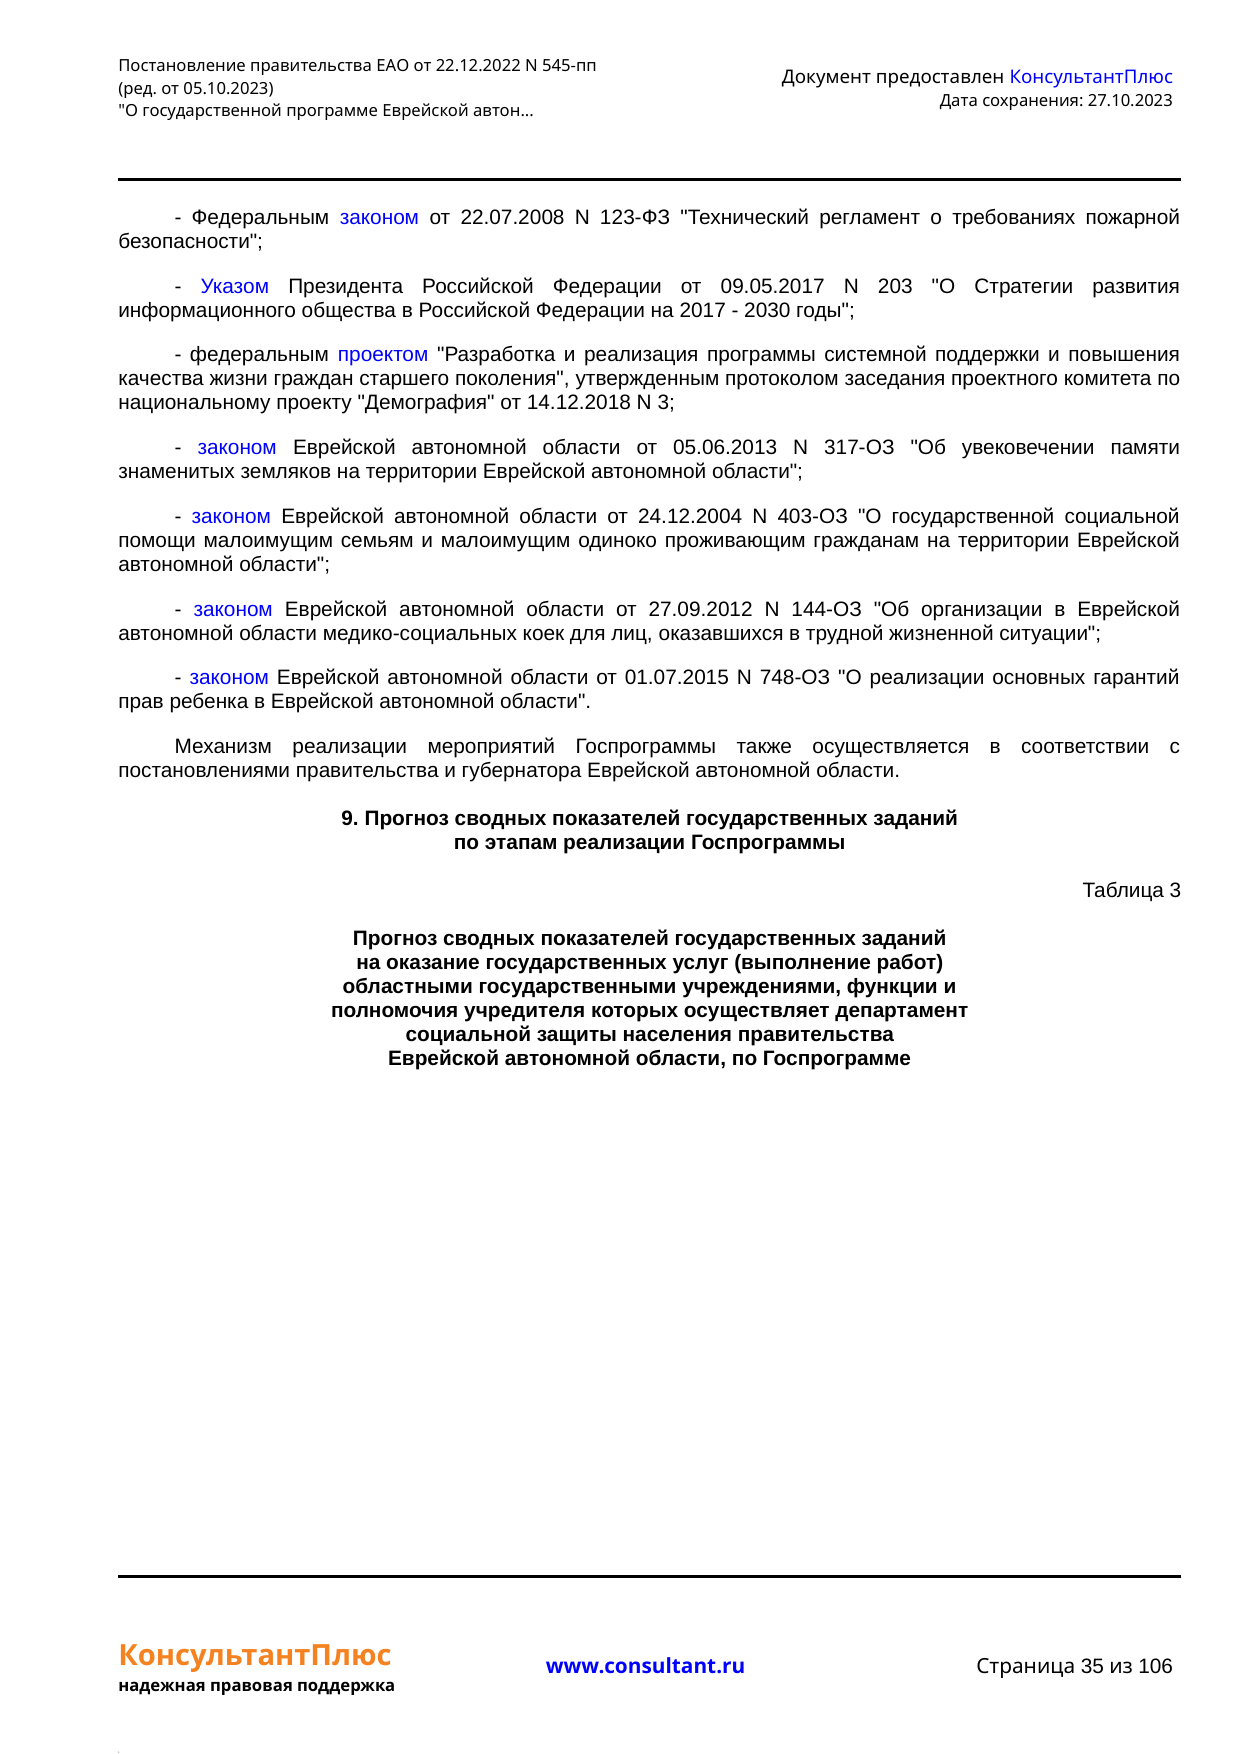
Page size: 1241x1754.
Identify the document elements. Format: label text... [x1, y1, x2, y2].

title по этапам реализации Госпрограммы [118, 830, 1181, 854]
text Таблица 3 [118, 878, 1181, 902]
text - законом Еврейской автономной области от 01.07.2015 N 748-ОЗ "О реализации основных гарантий прав ребенка в Еврейской автономной области". [118, 665, 1181, 713]
text - законом Еврейской автономной области от 05.06.2013 N 317-ОЗ "Об увековечении памяти знаменитых земляков на территории Еврейской автономной области"; [118, 435, 1181, 483]
text - Указом Президента Российской Федерации от 09.05.2017 N 203 "О Стратегии развития информационного общества в Российской Федерации на 2017 - 2030 годы"; [118, 273, 1181, 321]
text - законом Еврейской автономной области от 24.12.2004 N 403-ОЗ "О государственной социальной помощи малоимущим семьям и малоимущим одиноко проживающим гражданам на территории Еврейской автономной области"; [118, 504, 1181, 576]
title на оказание государственных услуг (выполнение работ) [118, 949, 1181, 973]
title областными государственными учреждениями, функции и [118, 973, 1181, 997]
text - Федеральным законом от 22.07.2008 N 123-ФЗ "Технический регламент о требованиях пожарной безопасности"; [118, 205, 1181, 253]
title Еврейской автономной области, по Госпрограмме [118, 1045, 1181, 1069]
text - законом Еврейской автономной области от 27.09.2012 N 144-ОЗ "Об организации в Еврейской автономной области медико-социальных коек для лиц, оказавшихся в трудной жизненной ситуации"; [118, 596, 1181, 644]
title социальной защиты населения правительства [118, 1021, 1181, 1045]
text - федеральным проектом "Разработка и реализация программы системной поддержки и повышения качества жизни граждан старшего поколения", утвержденным протоколом заседания проектного комитета по национальному проекту "Демография" от 14.12.2018 N 3; [118, 342, 1181, 414]
title 9. Прогноз сводных показателей государственных заданий [118, 806, 1181, 830]
title Прогноз сводных показателей государственных заданий [118, 926, 1181, 949]
text Механизм реализации мероприятий Госпрограммы также осуществляется в соответствии с постановлениями правительства и губернатора Еврейской автономной области. [118, 734, 1181, 782]
title полномочия учредителя которых осуществляет департамент [118, 997, 1181, 1021]
